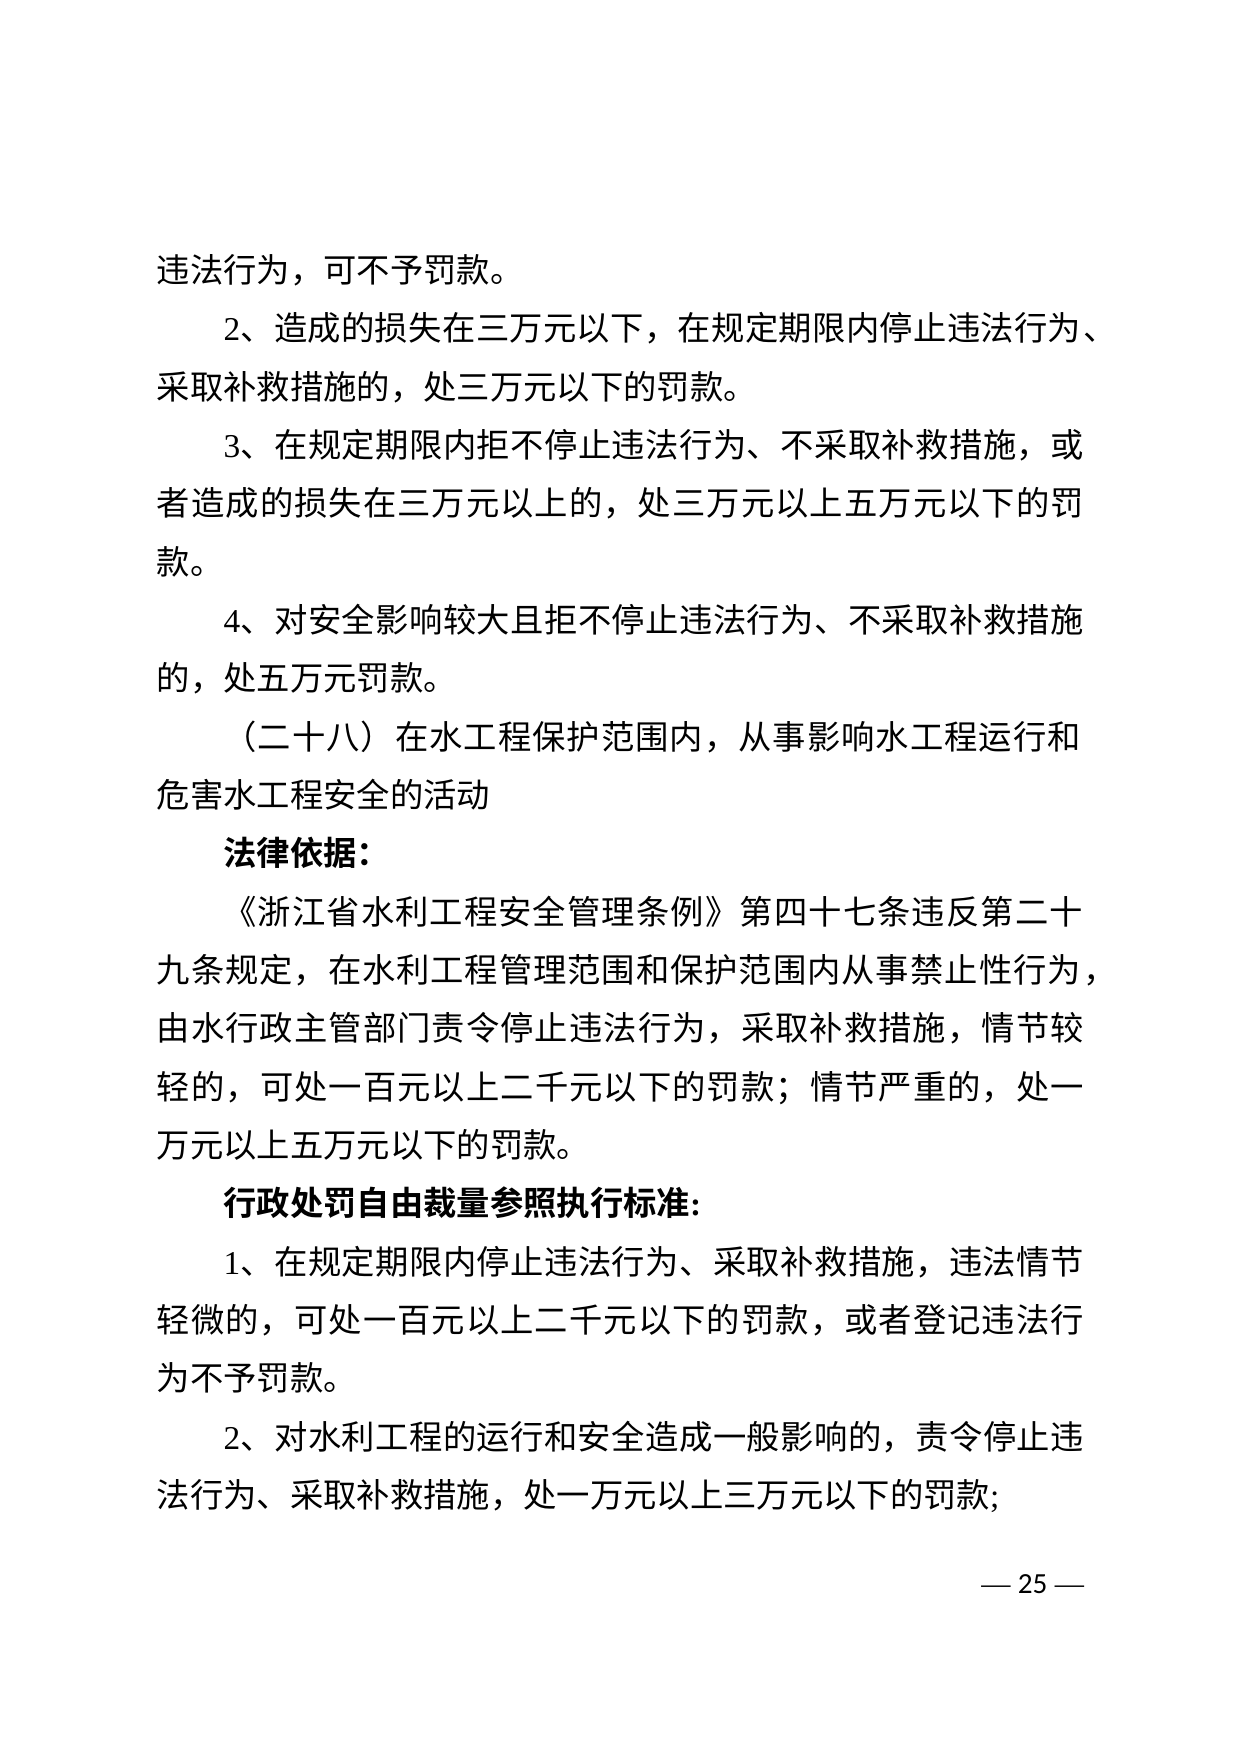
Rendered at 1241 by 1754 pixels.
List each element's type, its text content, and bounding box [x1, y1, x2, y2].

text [157, 236, 1084, 294]
text 法律依据： [157, 819, 1084, 877]
text 4、对安全影响较大且拒不停止违法行为、不采取补救措施的，处五万元罚款。 [157, 586, 1084, 702]
text 1、在规定期限内停止违法行为、采取补救措施，违法情节轻微的，可处一百元以上二千元以下的罚款，或者登记违法行为不予罚款。 [157, 1227, 1084, 1402]
text 行政处罚自由裁量参照执行标准: [157, 1169, 1084, 1227]
text （二十八）在水工程保护范围内，从事影响水工程运行和危害水工程安全的活动 [157, 702, 1084, 819]
text 2、造成的损失在三万元以下，在规定期限内停止违法行为、采取补救措施的，处三万元以下的罚款。 [157, 294, 1084, 411]
text 3、在规定期限内拒不停止违法行为、不采取补救措施，或者造成的损失在三万元以上的，处三万元以上五万元以下的罚款。 [157, 411, 1084, 586]
text 《浙江省水利工程安全管理条例》第四十七条违反第二十九条规定，在水利工程管理范围和保护范围内从事禁止性行为，由水行政主管部门责令停止违法行为，采取补救措施，情节较轻的，可处一百元以上二千元以下的罚款；情节严重的，处一万元以上五万元以下的罚款。 [157, 877, 1084, 1169]
text 2、对水利工程的运行和安全造成一般影响的，责令停止违法行为、采取补救措施，处一万元以上三万元以下的罚款; [157, 1402, 1084, 1519]
